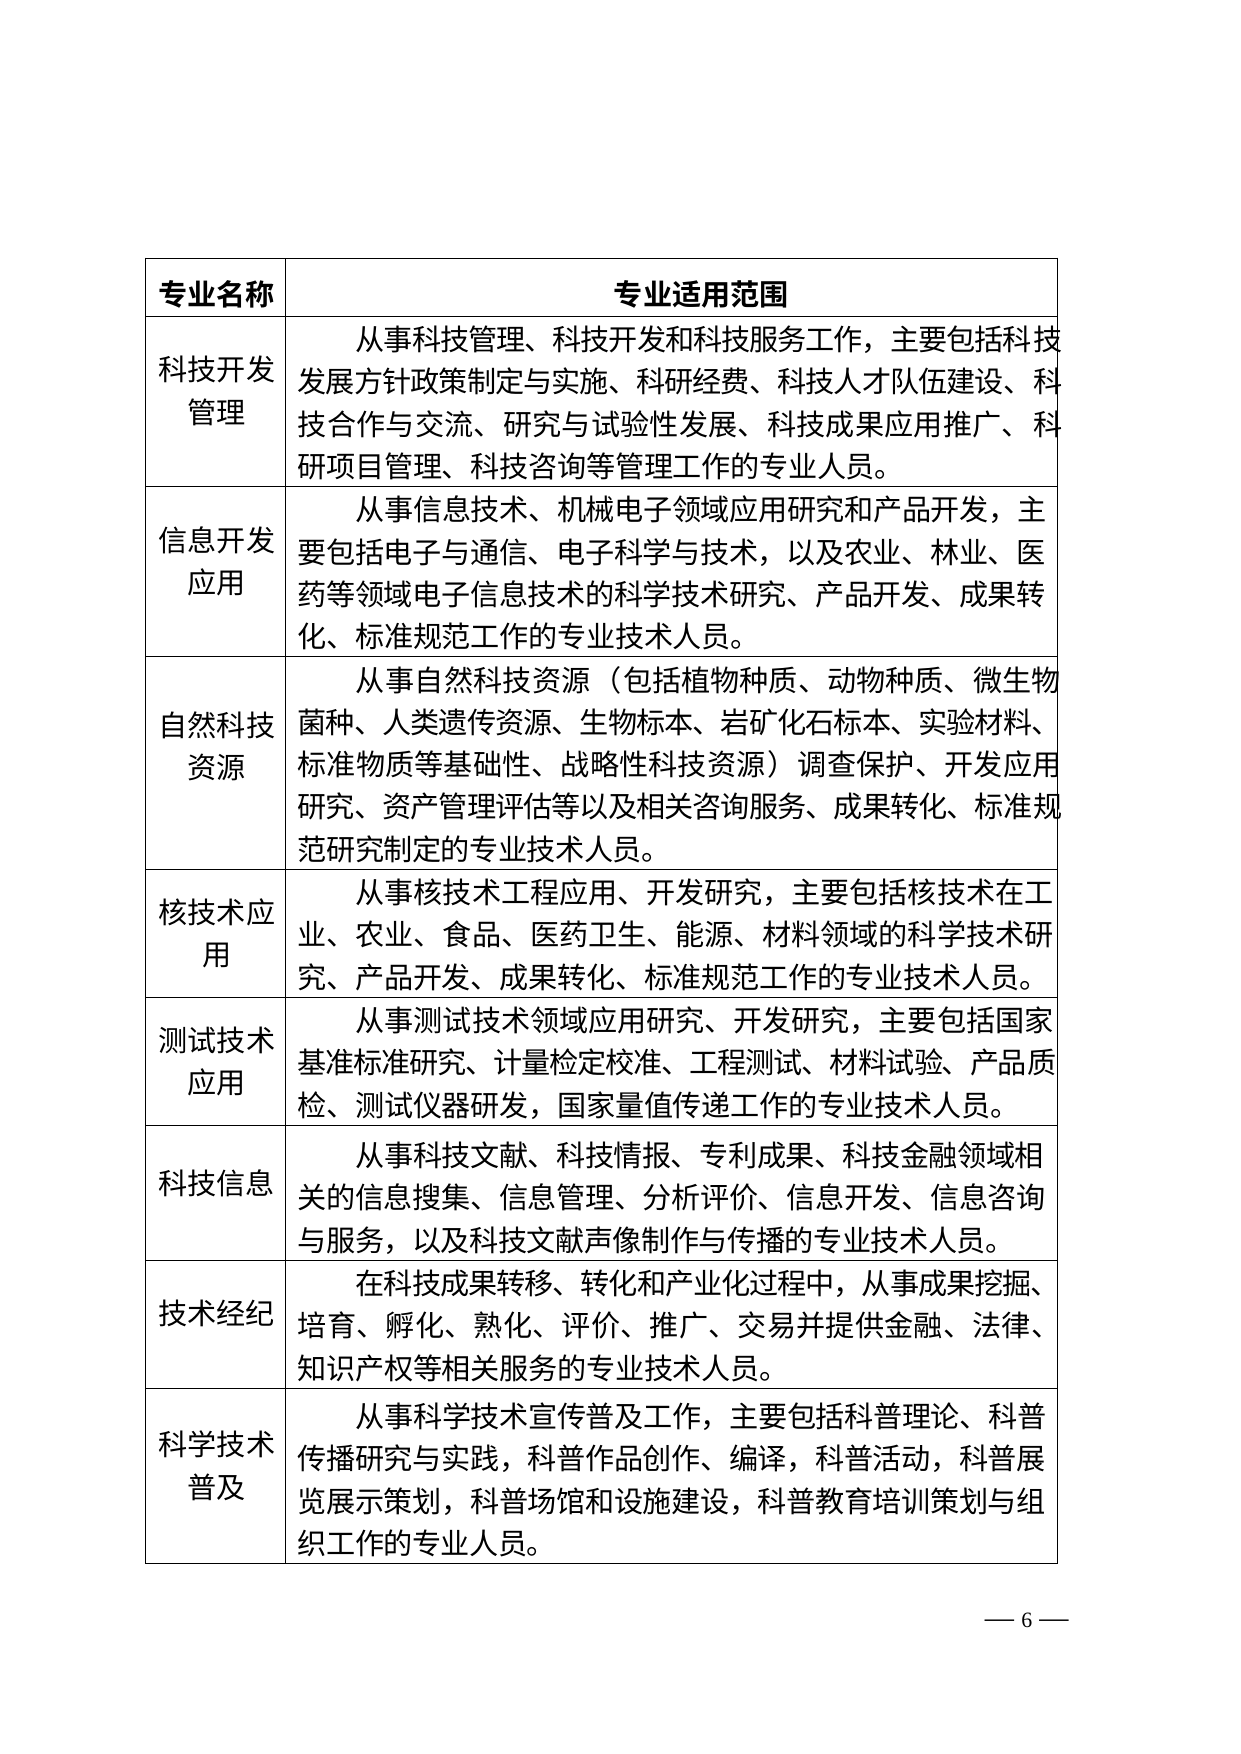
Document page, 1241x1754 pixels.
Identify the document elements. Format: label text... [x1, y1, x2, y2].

table_cell 在科技成果转移、转化和产业化过程中，从事成果挖掘、培育、孵化、熟化、评价、推广、交易并提供金融、法律、知识产权等相关服务的专业技术人员。 [286, 1261, 1057, 1388]
table_cell 核技术应用 [146, 870, 285, 997]
table_cell 技术经纪 [146, 1261, 285, 1388]
table_cell 测试技术应用 [146, 998, 285, 1124]
table_cell 从事核技术工程应用、开发研究，主要包括核技术在工业、农业、食品、医药卫生、能源、材料领域的科学技术研究、产品开发、成果转化、标准规范工作的专业技术人员。 [286, 870, 1057, 997]
table_cell 从事测试技术领域应用研究、开发研究，主要包括国家基准标准研究、计量检定校准、工程测试、材料试验、产品质检、测试仪器研发，国家量值传递工作的专业技术人员。 [286, 998, 1057, 1124]
table_cell 从事科技管理、科技开发和科技服务工作，主要包括科技发展方针政策制定与实施、科研经费、科技人才队伍建设、科技合作与交流、研究与试验性发展、科技成果应用推广、科研项目管理、科技咨询等管理工作的专业人员。 [286, 317, 1057, 486]
table_cell 自然科技资源 [146, 657, 285, 869]
table_header 专业适用范围 [286, 259, 1057, 316]
table_cell 从事科技文献、科技情报、专利成果、科技金融领域相关的信息搜集、信息管理、分析评价、信息开发、信息咨询与服务，以及科技文献声像制作与传播的专业技术人员。 [286, 1126, 1057, 1260]
table_cell 从事自然科技资源（包括植物种质、动物种质、微生物菌种、人类遗传资源、生物标本、岩矿化石标本、实验材料、标准物质等基础性、战略性科技资源）调查保护、开发应用研究、资产管理评估等以及相关咨询服务、成果转化、标准规范研究制定的专业技术人员。 [286, 657, 1057, 869]
table_cell 科技信息 [146, 1126, 285, 1260]
table_cell 从事信息技术、机械电子领域应用研究和产品开发，主要包括电子与通信、电子科学与技术，以及农业、林业、医药等领域电子信息技术的科学技术研究、产品开发、成果转化、标准规范工作的专业技术人员。 [286, 487, 1057, 656]
table_cell 从事科学技术宣传普及工作，主要包括科普理论、科普传播研究与实践，科普作品创作、编译，科普活动，科普展览展示策划，科普场馆和设施建设，科普教育培训策划与组织工作的专业人员。 [286, 1389, 1057, 1563]
table_cell 信息开发应用 [146, 487, 285, 656]
table_header 专业名称 [146, 259, 285, 316]
table_cell 科技开发管理 [146, 317, 285, 486]
table_cell 科学技术普及 [146, 1389, 285, 1563]
